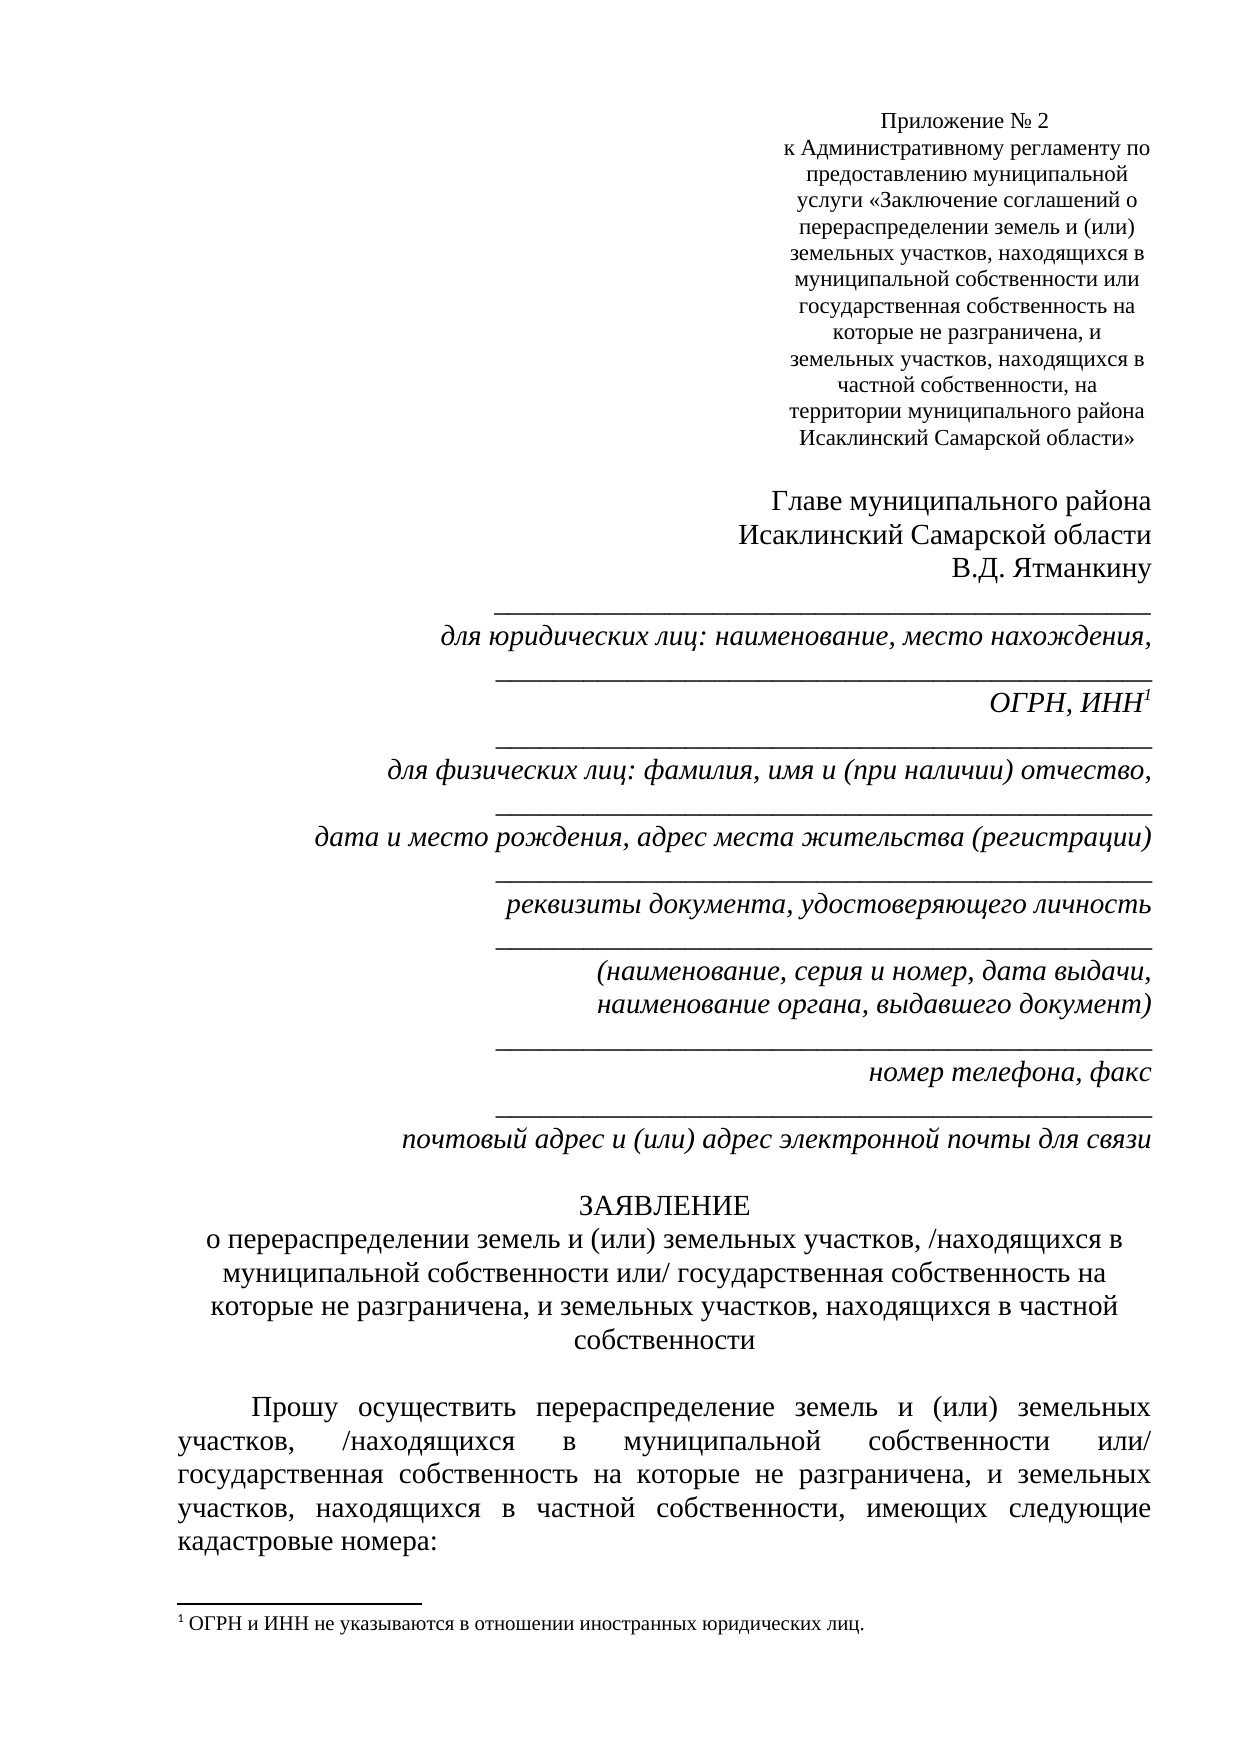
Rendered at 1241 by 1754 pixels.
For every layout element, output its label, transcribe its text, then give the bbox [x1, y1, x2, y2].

text почтовый адрес и (или) адрес электронной почты для связи [177, 1121, 1152, 1154]
text Главе муниципального района Исаклинский Самарской области [325, 483, 1152, 551]
text Приложение № 2 [177, 107, 1152, 134]
text реквизиты документа, удостоверяющего личность [177, 886, 1152, 919]
text Прошу осуществить перераспределение земель и (или) земельных участков, /находящихся в муниципальной собственности или/ государственная собственность на которые не разграничена, и земельных участков, находящихся в частной собственности, имеющих следующие кадастровые номера: [177, 1389, 1152, 1557]
text к Административному регламенту по предоставлению муниципальной услуги «Заключение соглашений о перераспределении земель и (или) земельных участков, находящихся в муниципальной собственности или государственная собственность на которые не разграничена, и земельных участков, находящихся в частной собственности, на территории муниципального района Исаклинский Самарской области» [783, 134, 1152, 450]
text _____________________________________________ [177, 919, 1152, 953]
text ЗАЯВЛЕНИЕ [177, 1188, 1152, 1221]
text номер телефона, факс [177, 1054, 1152, 1087]
text наименование органа, выдавшего документ) [177, 987, 1152, 1020]
text _____________________________________________ [177, 1020, 1152, 1054]
text В.Д. Ятманкину [325, 551, 1152, 584]
text дата и место рождения, адрес места жительства (регистрации) [177, 819, 1152, 852]
text ОГРН, ИНН [177, 685, 1152, 718]
text _____________________________________________ [177, 852, 1152, 886]
text для юридических лиц: наименование, место нахождения, [177, 618, 1152, 651]
text для физических лиц: фамилия, имя и (при наличии) отчество, [325, 752, 1152, 785]
text _____________________________________________ [177, 1087, 1152, 1121]
text (наименование, серия и номер, дата выдачи, [177, 953, 1152, 987]
text _____________________________________________ [177, 785, 1152, 819]
text _____________________________________________ [398, 584, 1152, 618]
text о перераспределении земель и (или) земельных участков, /находящихся в муниципальной собственности или/ государственная собственность на которые не разграничена, и земельных участков, находящихся в частной собственности [177, 1221, 1152, 1356]
text _____________________________________________ [177, 718, 1152, 752]
text _____________________________________________ [177, 651, 1152, 685]
